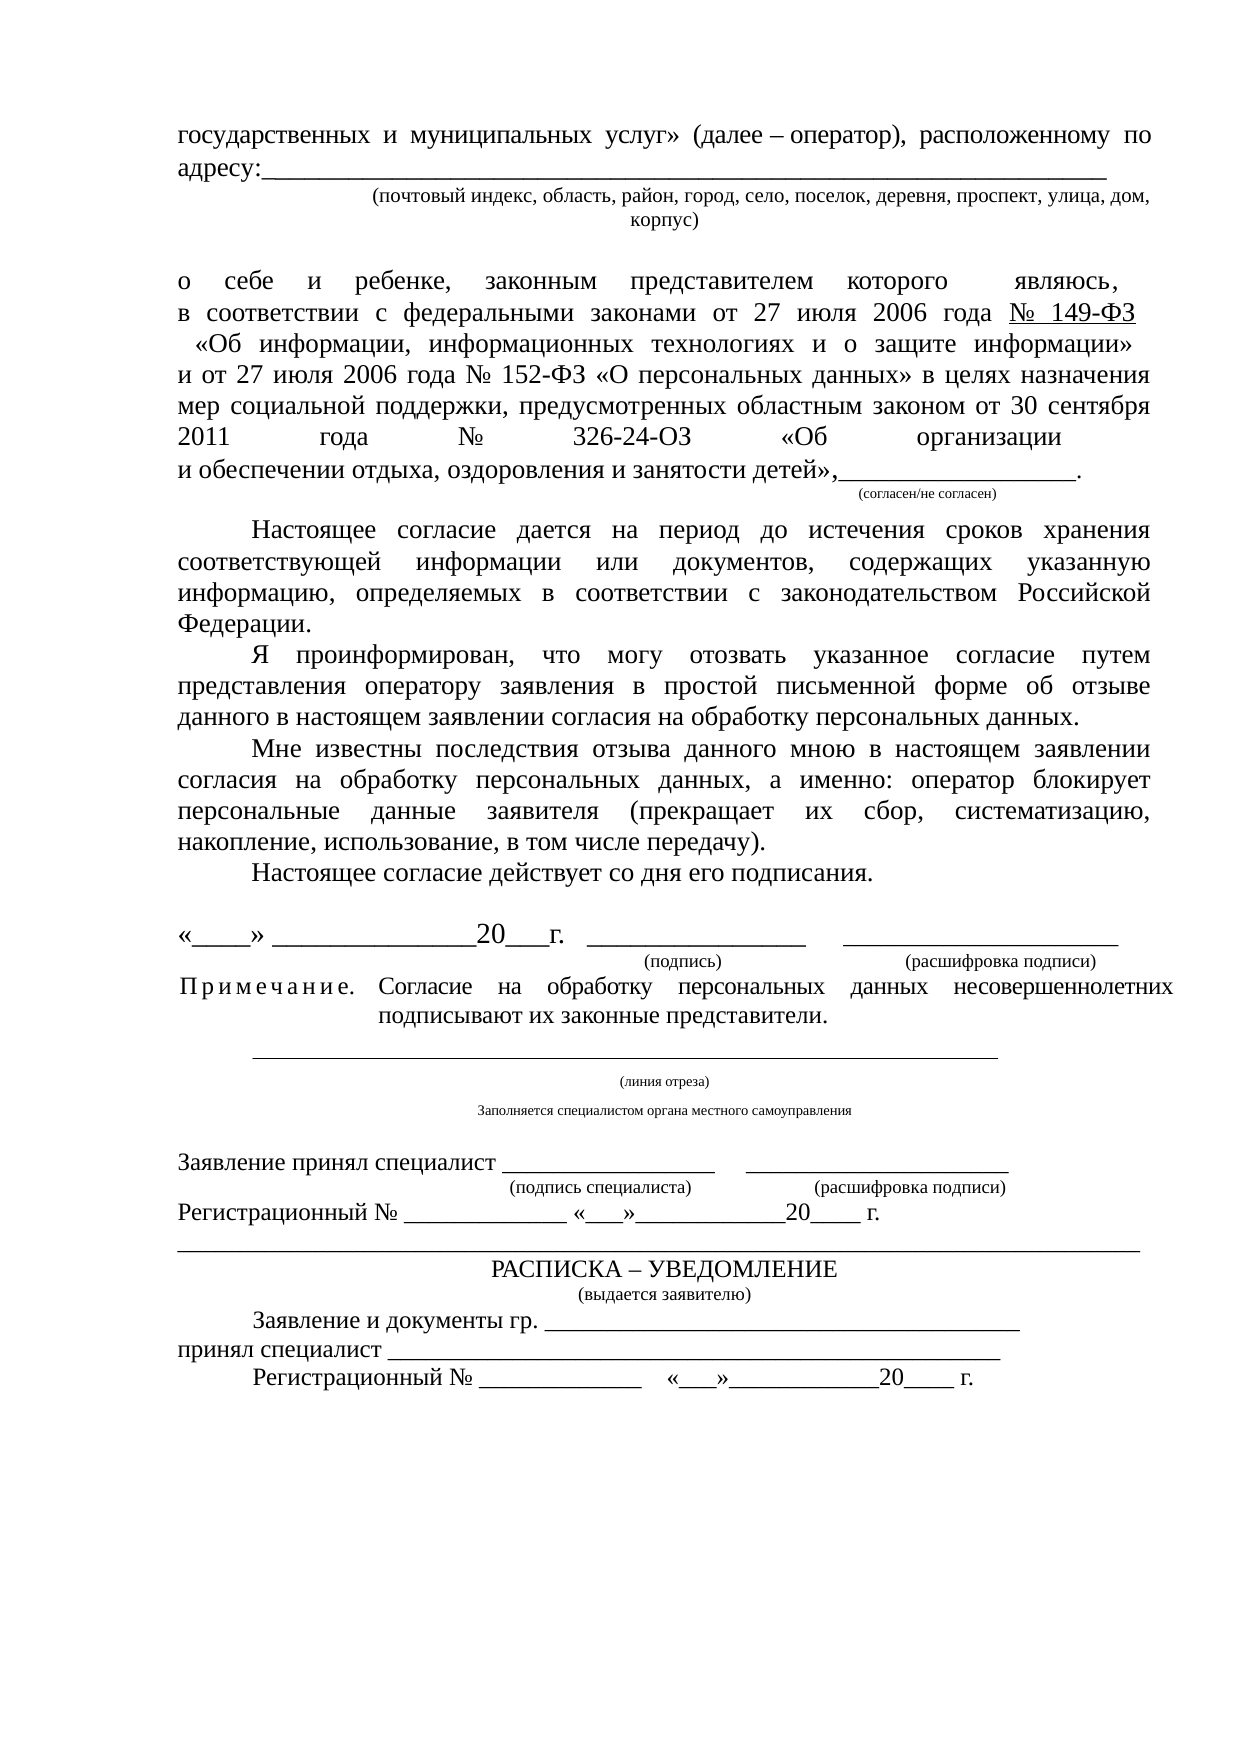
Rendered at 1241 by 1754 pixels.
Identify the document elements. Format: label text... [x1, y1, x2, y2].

text Я проинформирован, что могу отозвать указанное согласие путем представления оператору заявления в простой письменной форме об отзыве данного в настоящем заявлении согласия на обработку персональных данных. [177, 638, 1152, 732]
text (подпись специалиста) (расшифровка подписи) [177, 1176, 1152, 1197]
text Регистрационный № _____________ «___»____________20____ г. [177, 1362, 1152, 1391]
text Настоящее согласие действует со дня его подписания. [177, 856, 1152, 887]
table_header Согласие на обработку персональных данных несовершеннолетних подписывают их законные представители. [377, 971, 1175, 1032]
text _______________________________________________________________________________________________________ [177, 1032, 1152, 1061]
text Мне известны последствия отзыва данного мною в настоящем заявлении согласия на обработку персональных данных, а именно: оператор блокирует персональные данные заявителя (прекращает их сбор, систематизацию, накопление, использование, в том числе передачу). [177, 732, 1152, 856]
text (выдается заявителю) [177, 1283, 1152, 1305]
text Расписка – уведомление [177, 1254, 1152, 1283]
table_header Примечание. [178, 971, 377, 1032]
text «____» ______________20___г. _______________ ______________________ [177, 916, 1152, 950]
text (почтовый индекс, область, район, город, село, поселок, деревня, проспект, улица, дом, корпус) [177, 183, 1152, 231]
text Настоящее согласие дается на период до истечения сроков хранения соответствующей информации или документов, содержащих указанную информацию, определяемых в соответствии с законодательством Российской Федерации. [177, 514, 1152, 638]
text Регистрационный № _____________ «___»____________20____ г. [177, 1197, 1152, 1226]
text (подпись) (расшифровка подписи) [177, 950, 1152, 971]
text о себе и ребенке, законным представителем которого являюсь, в соответствии с федеральными законами от 27 июля 2006 года № 149-ФЗ «Об информации, информационных технологиях и о защите информации» и от 27 июля 2006 года № 152-ФЗ «О персональных данных» в целях назначения мер социальной поддержки, предусмотренных областным законом от 30 сентября 2011 года № 326-24-ОЗ «Об организации и обеспечении отдыха, оздоровления и занятости детей»,___________________. [177, 264, 1152, 485]
text _____________________________________________________________________________ [177, 1226, 1152, 1254]
text принял специалист _________________________________________________ [177, 1334, 1152, 1362]
text Заполняется специалистом органа местного самоуправления [177, 1089, 1152, 1118]
text Заявление и документы гр. ______________________________________ [177, 1305, 1152, 1334]
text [177, 118, 1152, 183]
text (согласен/не согласен) [177, 485, 1152, 514]
text Заявление принял специалист _________________ _____________________ [177, 1147, 1152, 1176]
text (линия отреза) [177, 1061, 1152, 1089]
